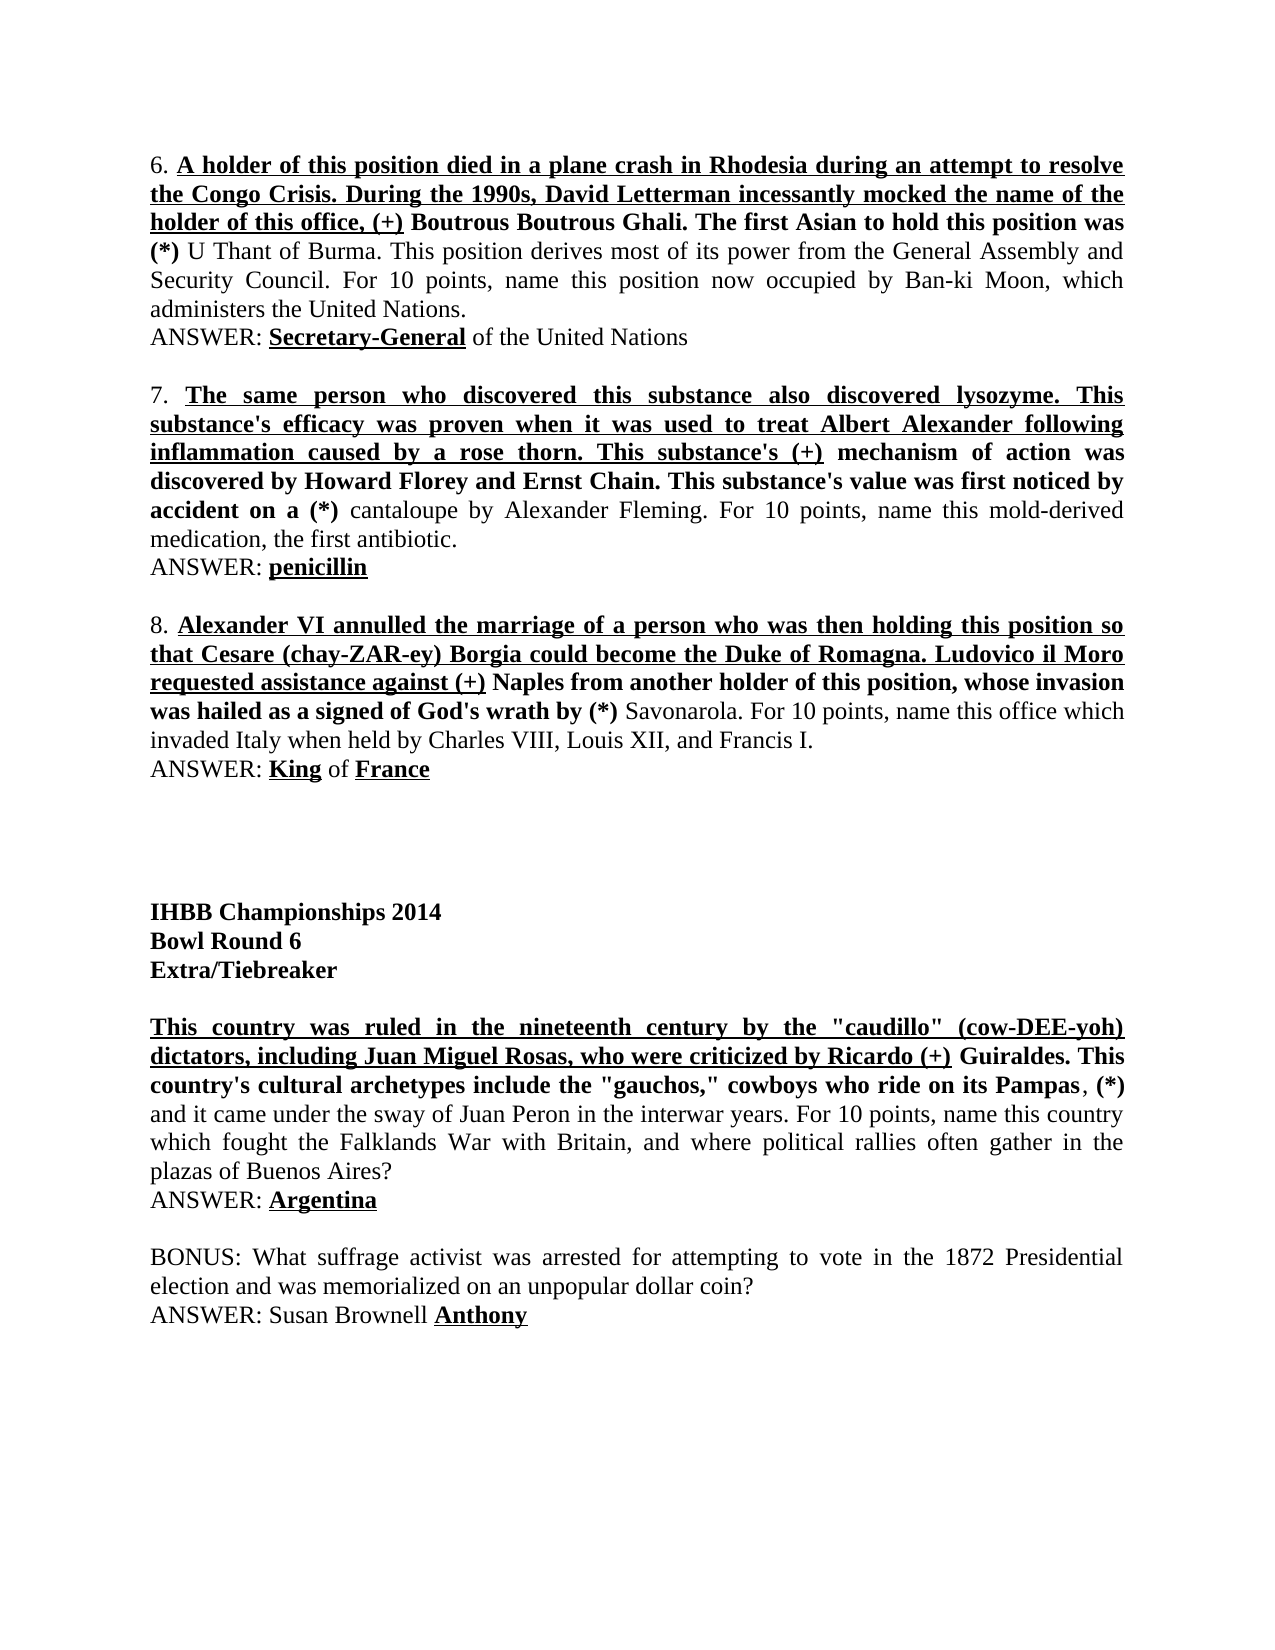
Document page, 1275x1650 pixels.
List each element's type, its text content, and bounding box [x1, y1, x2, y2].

text 8. Alexander VI annulled the marriage of a person who was then holding this position so that Cesare (chay-ZAR-ey) Borgia could become the Duke of Romagna. Ludovico il Moro requested assistance against (+) Naples from another holder of this position, whose invasion was hailed as a signed of God's wrath by (*) Savonarola. For 10 points, name this office which invaded Italy when held by Charles VIII, Louis XII, and Francis I. [150, 610, 1125, 664]
text 8. Alexander VI annulled the marriage of a person who was then holding this position so that Cesare (chay-ZAR-ey) Borgia could become the Duke of Romagna. Ludovico il Moro requested assistance against (+) Naples from another holder of this position, whose invasion was hailed as a signed of God's wrath by (*) Savonarola. For 10 points, name this office which invaded Italy when held by Charles VIII, Louis XII, and Francis I. [150, 665, 1125, 754]
text ANSWER: penicillin [150, 552, 1125, 581]
text ANSWER: Secretary-General of the United Nations [150, 322, 1125, 351]
text 6. A holder of this position died in a plane crash in Rhodesia during an attempt to resolve the Congo Crisis. During the 1990s, David Letterman incessantly mocked the name of the holder of this office, (+) Boutrous Boutrous Ghali. The first Asian to hold this position was (*) U Thant of Burma. This position derives most of its power from the General Assembly and Security Council. For 10 points, name this position now occupied by Ban-ki Moon, which administers the United Nations. [150, 205, 1125, 322]
text 6. A holder of this position died in a plane crash in Rhodesia during an attempt to resolve the Congo Crisis. During the 1990s, David Letterman incessantly mocked the name of the holder of this office, (+) Boutrous Boutrous Ghali. The first Asian to hold this position was (*) U Thant of Burma. This position derives most of its power from the General Assembly and Security Council. For 10 points, name this position now occupied by Ban-ki Moon, which administers the United Nations. [150, 150, 1125, 204]
text Bowl Round 6 [150, 926, 1125, 955]
text ANSWER: Argentina [150, 1185, 1125, 1214]
text ANSWER: Susan Brownell Anthony [150, 1300, 1125, 1329]
text BONUS: What suffrage activist was arrested for attempting to vote in the 1872 Presidential election and was memorialized on an unpopular dollar coin? [150, 1242, 1125, 1300]
text ANSWER: King of France [150, 754, 1125, 782]
text IHBB Championships 2014 [150, 897, 1125, 926]
text 7. The same person who discovered this substance also discovered lysozyme. This substance's efficacy was proven when it was used to treat Albert Alexander following inflammation caused by a rose thorn. This substance's (+) mechanism of action was discovered by Howard Florey and Ernst Chain. This substance's value was first noticed by accident on a (*) cantaloupe by Alexander Fleming. For 10 points, name this mold-derived medication, the first antibiotic. [150, 380, 1125, 552]
text Extra/Tiebreaker [150, 955, 1125, 984]
text This country was ruled in the nineteenth century by the "caudillo" (cow-DEE-yoh) dictators, including Juan Miguel Rosas, who were criticized by Ricardo (+) Guiraldes. This country's cultural archetypes include the "gauchos," cowboys who ride on its Pampas, (*) and it came under the sway of Juan Peron in the interwar years. For 10 points, name this country which fought the Falklands War with Britain, and where political rallies often gather in the plazas of Buenos Aires? [150, 1039, 1125, 1185]
